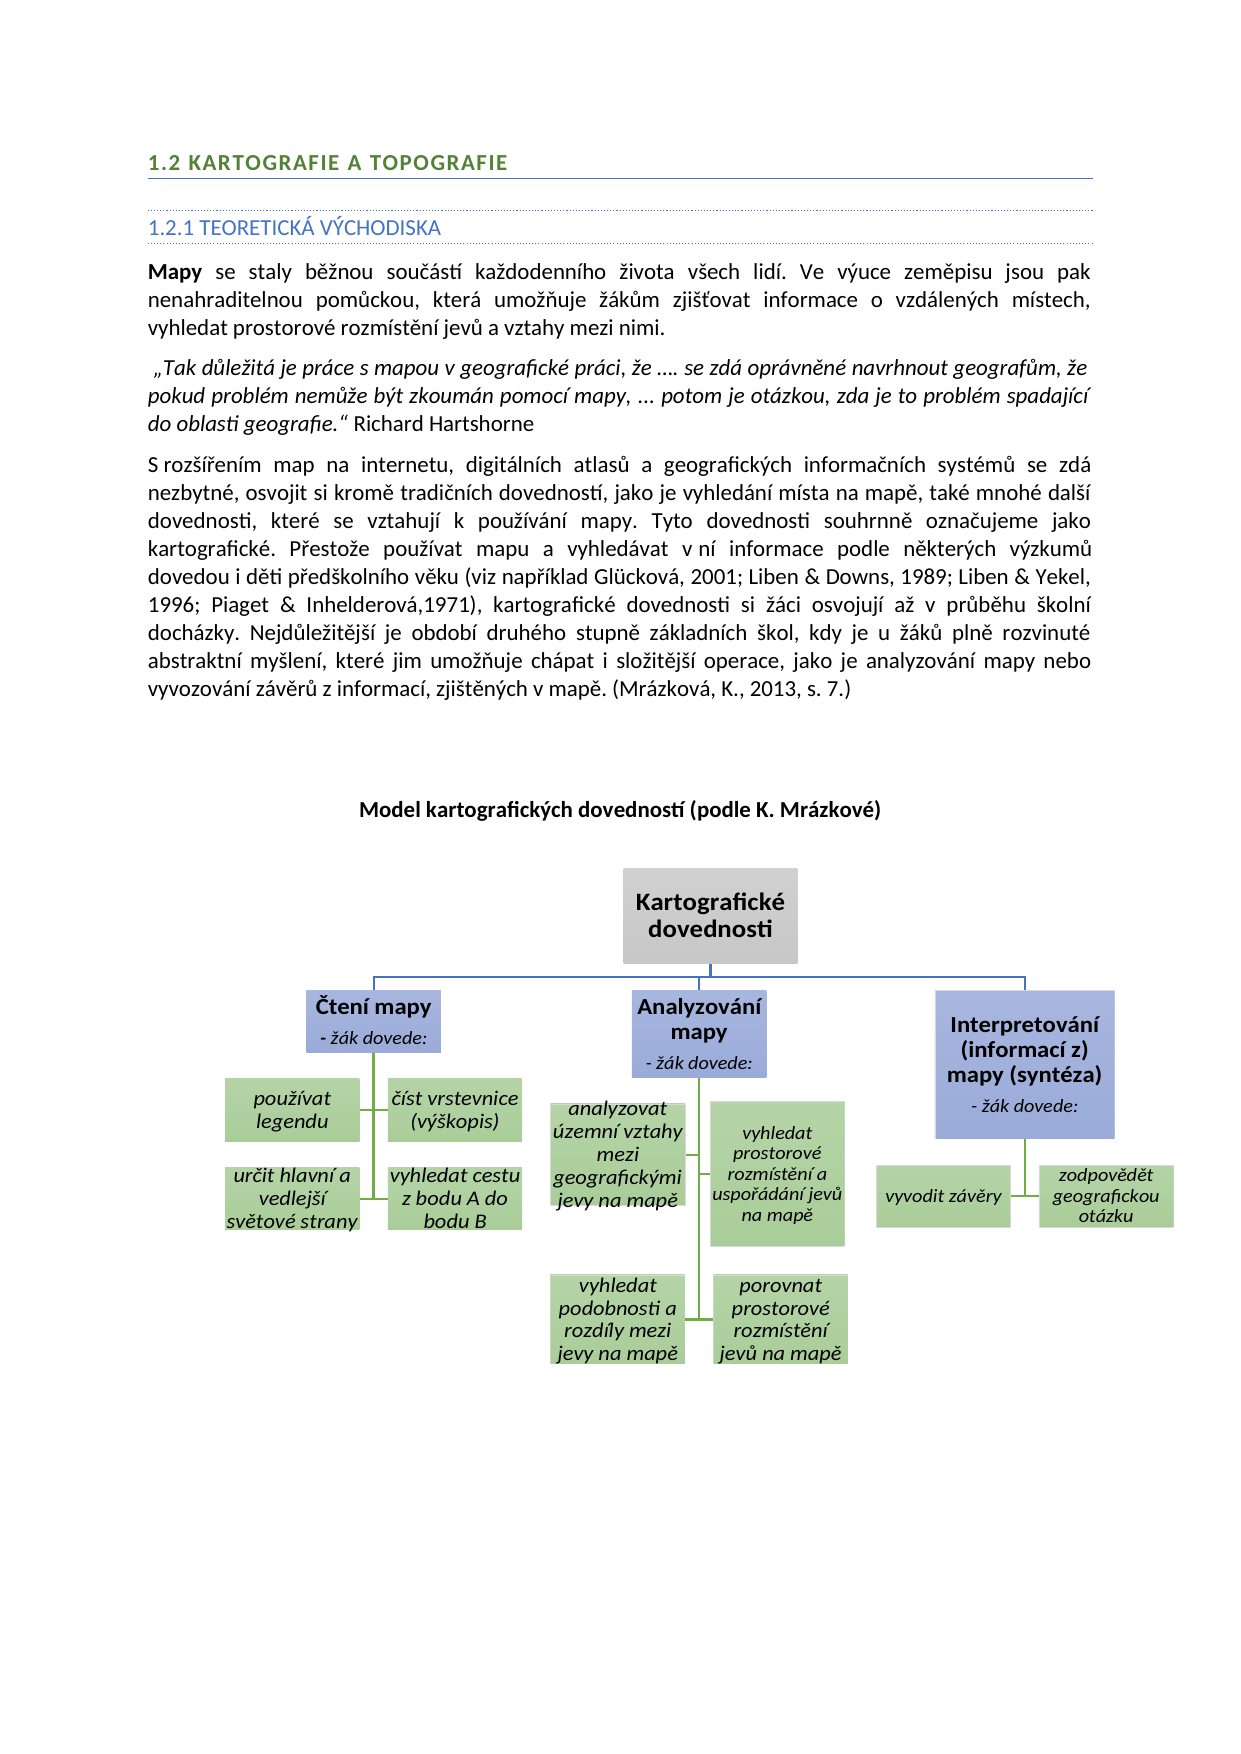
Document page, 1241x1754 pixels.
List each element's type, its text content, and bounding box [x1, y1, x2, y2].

subtitle 1.2 Kartografie a topografie [148, 148, 1093, 178]
subtitle 1.2.1 Teoretická východiska [148, 210, 1093, 244]
text Mapy se staly běžnou součástí každodenního života všech lidí. Ve výuce zeměpisu jsou pak nenahraditelnou pomůckou, která umožňuje žákům zjišťovat informace o vzdálených místech, vyhledat prostorové rozmístění jevů a vztahy mezi nimi. [148, 257, 1093, 341]
text „Tak důležitá je práce s mapou v geografické práci, že …. se zdá oprávněné navrhnout geografům, že pokud problém nemůže být zkoumán pomocí mapy, ... potom je otázkou, zda je to problém spadající do oblasti geografie.“ Richard Hartshorne [148, 353, 1093, 437]
text S rozšířením map na internetu, digitálních atlasů a geografických informačních systémů se zdá nezbytné, osvojit si kromě tradičních dovedností, jako je vyhledání místa na mapě, také mnohé další dovednosti, které se vztahují k používání mapy. Tyto dovednosti souhrnně označujeme jako kartografické. Přestože používat mapu a vyhledávat v ní informace podle některých výzkumů dovedou i děti předškolního věku (viz například Glücková, 2001; Liben & Downs, 1989; Liben & Yekel, 1996; Piaget & Inhelderová,1971), kartografické dovednosti si žáci osvojují až v průběhu školní docházky. Nejdůležitější je období druhého stupně základních škol, kdy je u žáků plně rozvinuté abstraktní myšlení, které jim umožňuje chápat i složitější operace, jako je analyzování mapy nebo vyvozování závěrů z informací, zjištěných v mapě. (Mrázková, K., 2013, s. 7.) [148, 450, 1093, 702]
text Model kartografických dovedností (podle K. Mrázkové) [148, 796, 1093, 824]
